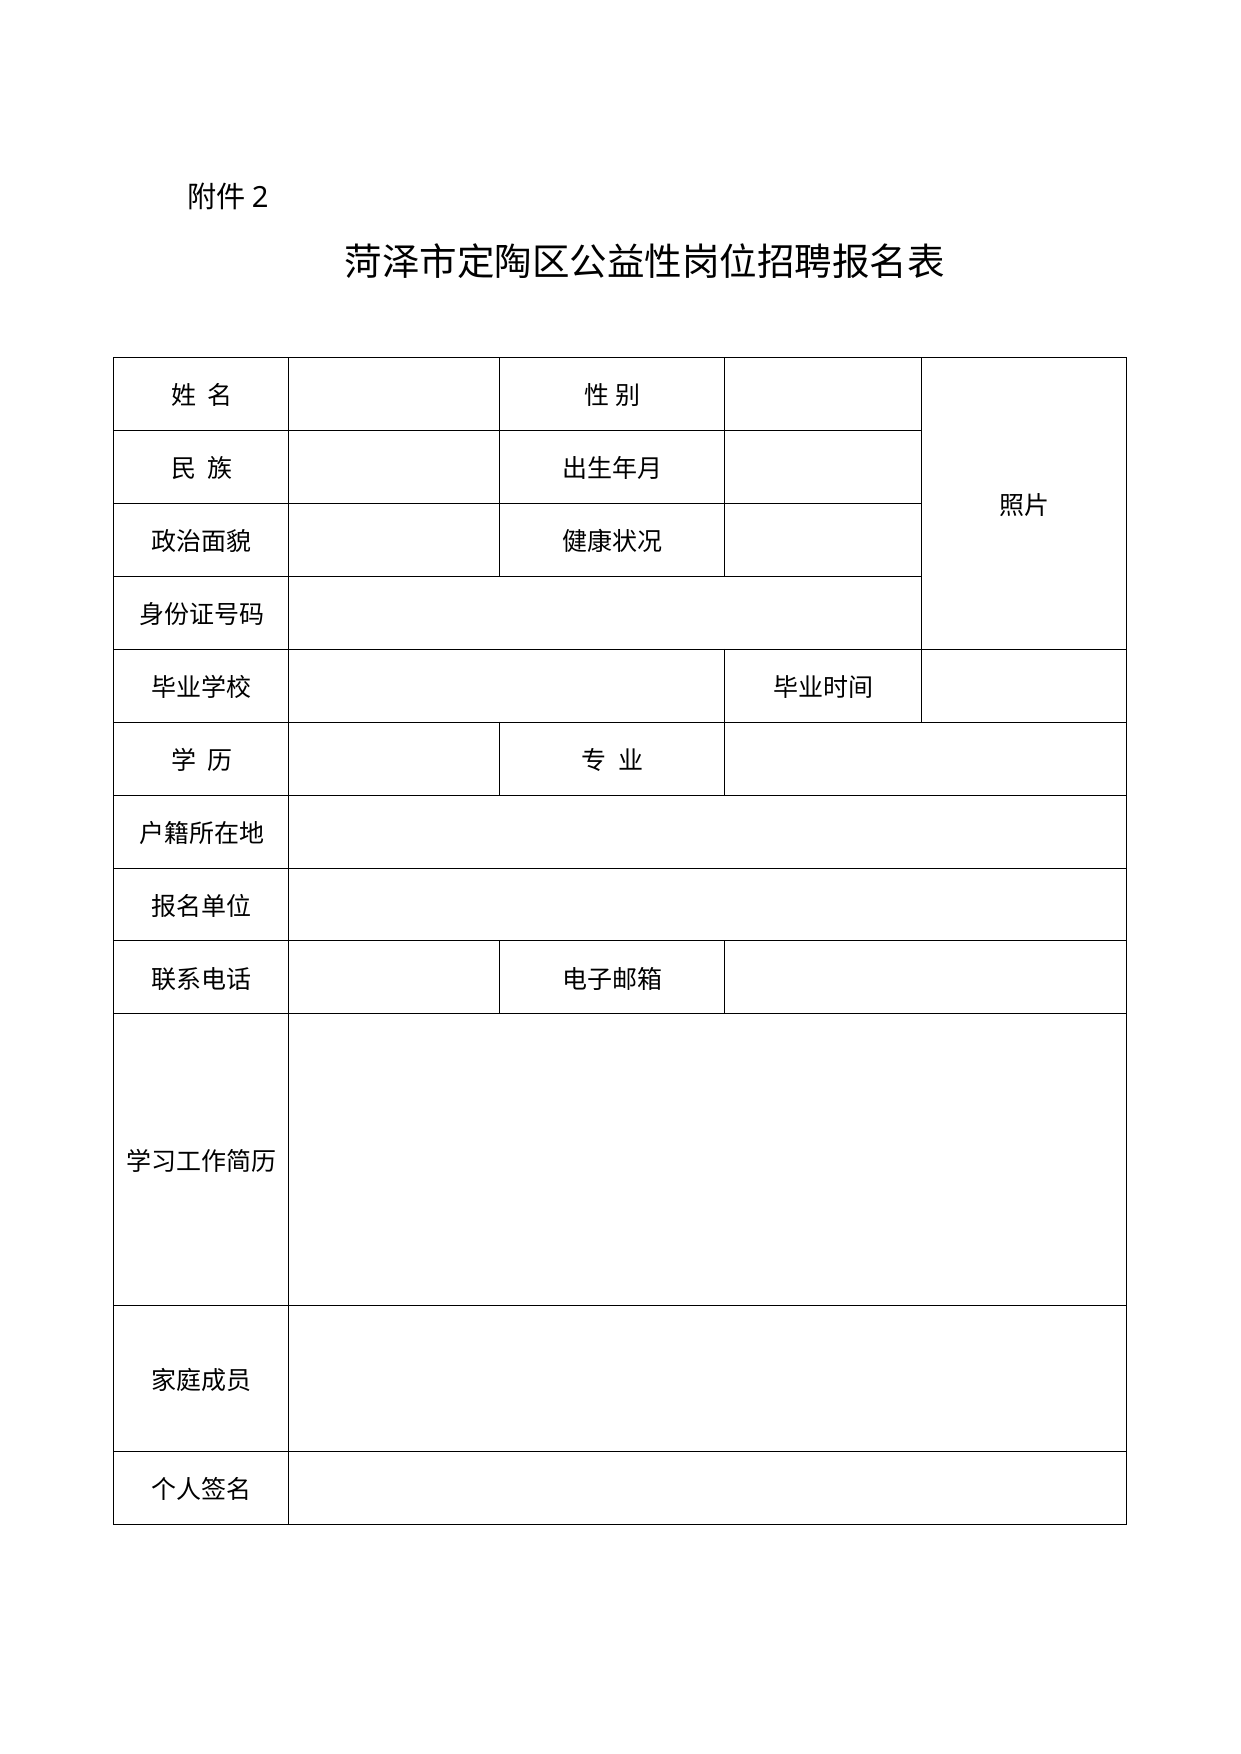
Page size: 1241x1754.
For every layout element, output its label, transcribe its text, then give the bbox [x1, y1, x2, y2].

table_cell [289, 431, 499, 503]
table_cell 民 族 [114, 431, 288, 503]
table_cell [289, 796, 1126, 867]
table_cell [289, 1306, 1126, 1451]
table_header [289, 358, 499, 430]
table_cell 学习工作简历 [114, 1014, 288, 1305]
table_cell [725, 504, 921, 576]
table_cell 联系电话 [114, 941, 288, 1013]
table_cell [725, 723, 1126, 794]
table_cell 出生年月 [500, 431, 724, 503]
table_cell [289, 941, 499, 1013]
table_cell [289, 504, 499, 576]
table_cell 专 业 [500, 723, 724, 794]
table_cell 电子邮箱 [500, 941, 724, 1013]
table_cell [289, 650, 724, 722]
table_cell 身份证号码 [114, 577, 288, 649]
table_cell [289, 1014, 1126, 1305]
table_cell 毕业时间 [725, 650, 921, 722]
table_cell 报名单位 [114, 869, 288, 940]
table_cell 毕业学校 [114, 650, 288, 722]
table_header 性 别 [500, 358, 724, 430]
table_cell [289, 1452, 1126, 1524]
table_cell [922, 650, 1126, 722]
table_cell [289, 723, 499, 794]
table_cell 健康状况 [500, 504, 724, 576]
table_header 姓 名 [114, 358, 288, 430]
table_cell 个人签名 [114, 1452, 288, 1524]
table_header [725, 358, 921, 430]
table_cell [289, 577, 921, 649]
table_cell 政治面貌 [114, 504, 288, 576]
table_cell [725, 941, 1126, 1013]
table_cell 学 历 [114, 723, 288, 794]
text 附件2 [187, 162, 1053, 227]
text 菏泽市定陶区公益性岗位招聘报名表 [187, 227, 1053, 292]
table_cell 户籍所在地 [114, 796, 288, 867]
table_cell [725, 431, 921, 503]
table_cell [289, 869, 1126, 940]
table_cell 家庭成员 [114, 1306, 288, 1451]
table_header 照片 [922, 358, 1126, 649]
